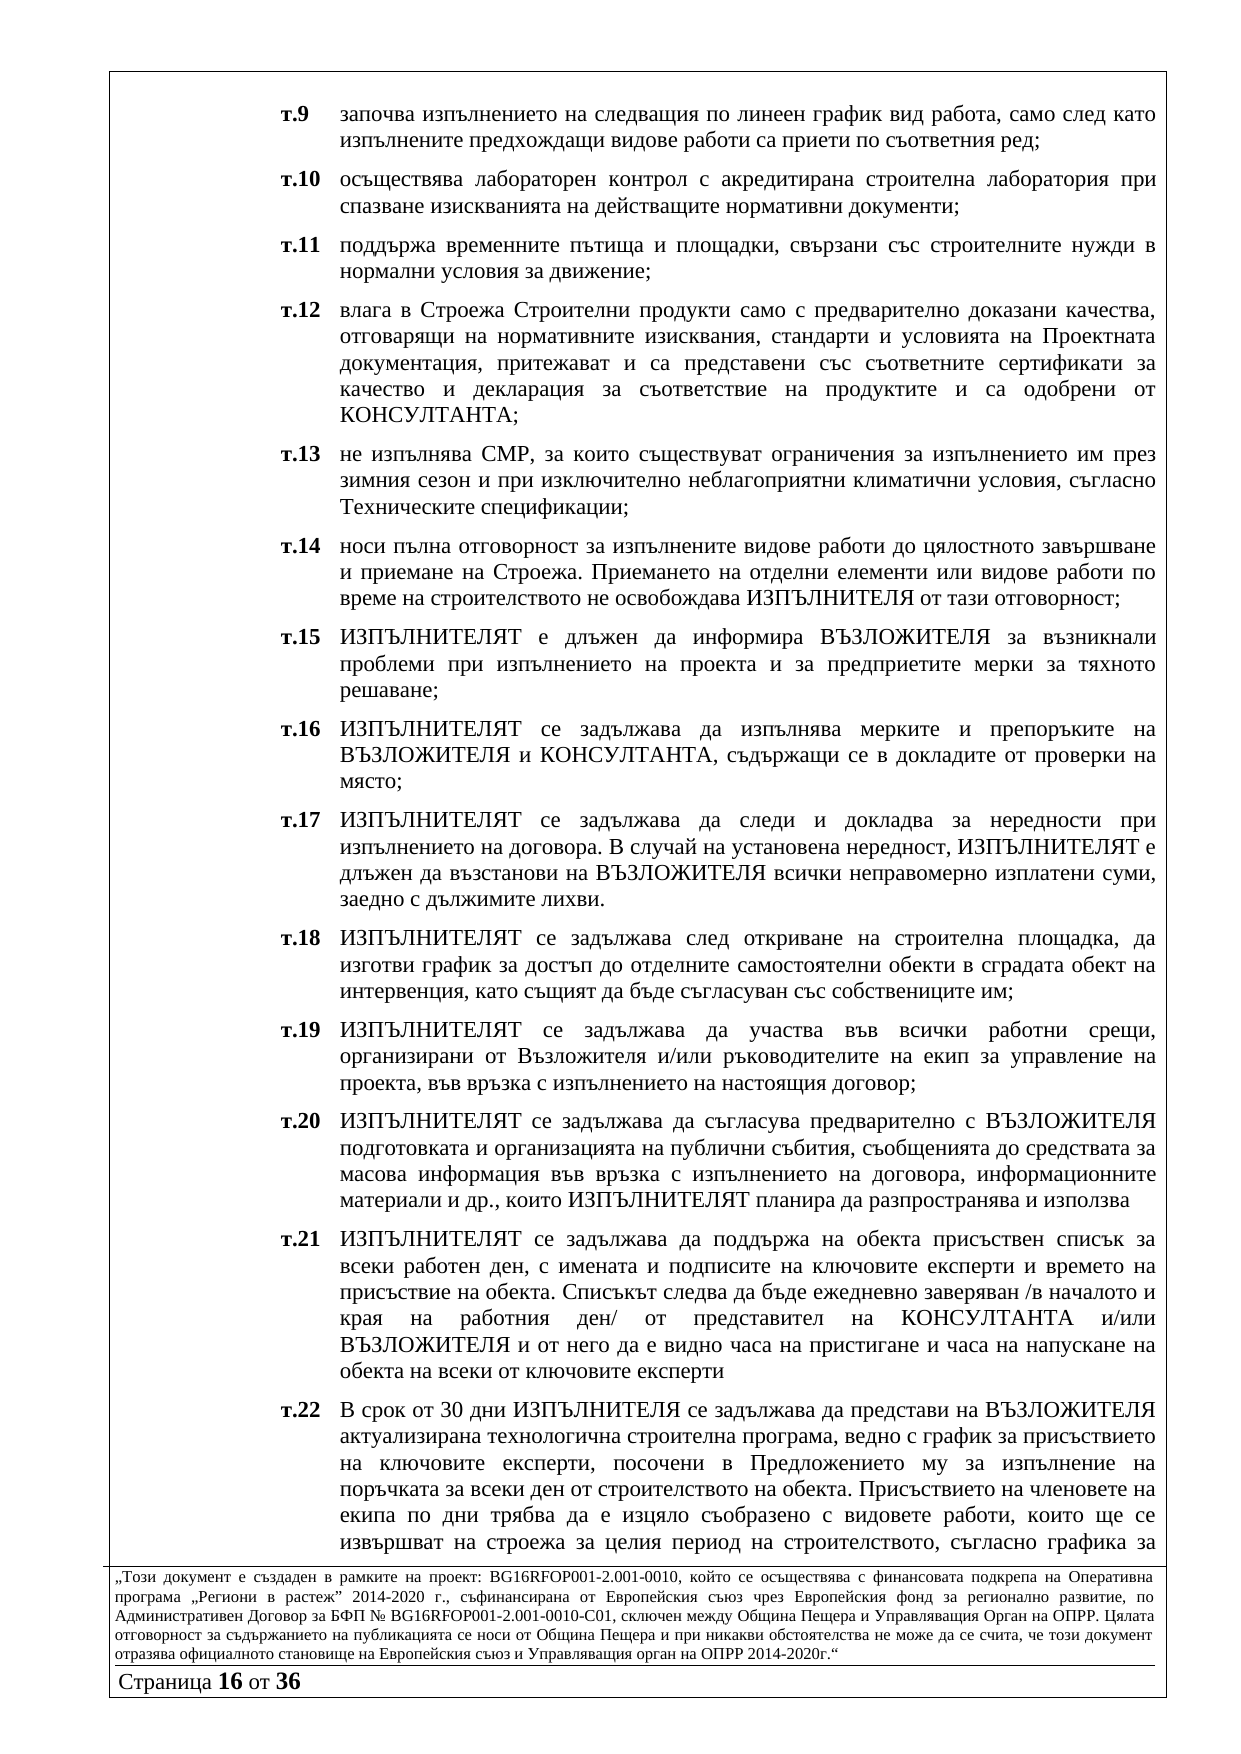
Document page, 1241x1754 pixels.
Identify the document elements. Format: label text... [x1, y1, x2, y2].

list ИЗПЪЛНИТЕЛЯТ се задължава да изпълнява мерките и препоръките на ВЪЗЛОЖИТЕЛЯ и КОНСУЛТАНТА, съдържащи се в докладите от проверки на място; [281, 715, 1157, 794]
list ИЗПЪЛНИТЕЛЯТ се задължава да участва във всички работни срещи, организирани от Възложителя и/или ръководителите на екип за управление на проекта, във връзка с изпълнението на настоящия договор; [281, 1016, 1157, 1095]
list поддържа временните пътища и площадки, свързани със строителните нужди в нормални условия за движение; [281, 231, 1157, 283]
list не изпълнява СМР, за които съществуват ограничения за изпълнението им през зимния сезон и при изключително неблагоприятни климатични условия, съгласно Техническите спецификации; [281, 440, 1157, 519]
list осъществява лабораторен контрол с акредитирана строителна лаборатория при спазване изискванията на действащите нормативни документи; [281, 165, 1157, 218]
list ИЗПЪЛНИТЕЛЯТ се задължава да поддържа на обекта присъствен списък за всеки работен ден, с имената и подписите на ключовите експерти и времето на присъствие на обекта. Списъкът следва да бъде ежедневно заверяван /в началото и края на работния ден/ от представител на КОНСУЛТАНТА и/или ВЪЗЛОЖИТЕЛЯ и от него да е видно часа на пристигане и часа на напускане на обекта на всеки от ключовите експерти [281, 1225, 1157, 1383]
list ИЗПЪЛНИТЕЛЯТ е длъжен да информира ВЪЗЛОЖИТЕЛЯ за възникнали проблеми при изпълнението на проекта и за предприетите мерки за тяхното решаване; [281, 623, 1157, 702]
list ИЗПЪЛНИТЕЛЯТ се задължава да съгласува предварително с ВЪЗЛОЖИТЕЛЯ подготовката и организацията на публични събития, съобщенията до средствата за масова информация във връзка с изпълнението на договора, информационните материали и др., които ИЗПЪЛНИТЕЛЯТ планира да разпространява и използва [281, 1107, 1157, 1213]
list започва изпълнението на следващия по линеен график вид работа, само след като изпълнените предхождащи видове работи са приети по съответния ред; [281, 100, 1157, 153]
list влага в Строежа Строителни продукти само с предварително доказани качества, отговарящи на нормативните изисквания, стандарти и условията на Проектната документация, притежават и са представени със съответните сертификати за качество и декларация за съответствие на продуктите и са одобрени от КОНСУЛТАНТА; [281, 296, 1157, 428]
list ИЗПЪЛНИТЕЛЯТ се задължава да следи и докладва за нередности при изпълнението на договора. В случай на установена нередност, ИЗПЪЛНИТЕЛЯТ е длъжен да възстанови на ВЪЗЛОЖИТЕЛЯ всички неправомерно изплатени суми, заедно с дължимите лихви. [281, 806, 1157, 912]
list ИЗПЪЛНИТЕЛЯТ се задължава след откриване на строителна площадка, да изготви график за достъп до отделните самостоятелни обекти в сградата обект на интервенция, като същият да бъде съгласуван със собствениците им; [281, 924, 1157, 1003]
list носи пълна отговорност за изпълнените видове работи до цялостното завършване и приемане на Строежа. Приемането на отделни елементи или видове работи по време на строителството не освобождава ИЗПЪЛНИТЕЛЯ от тази отговорност; [281, 532, 1157, 611]
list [281, 1396, 1157, 1554]
